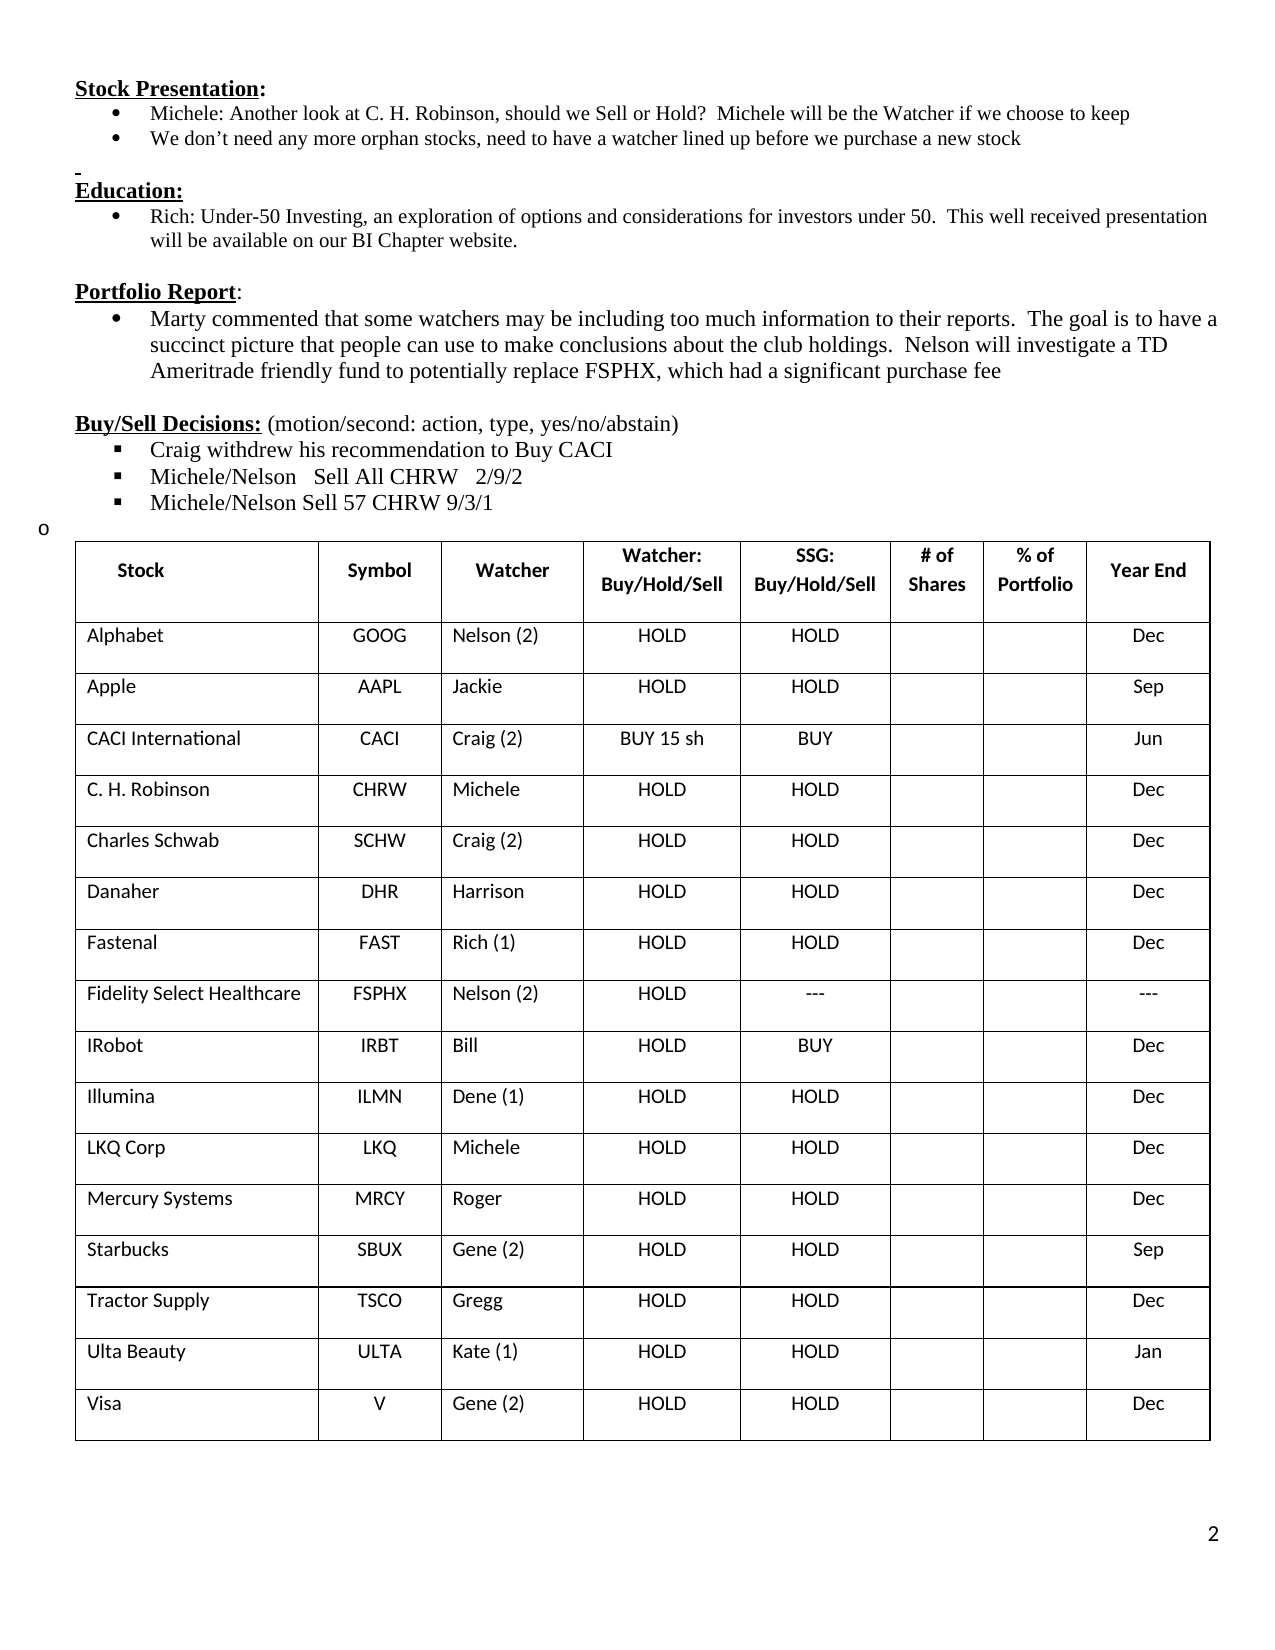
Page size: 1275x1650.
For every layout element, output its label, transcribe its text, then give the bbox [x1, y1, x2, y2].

table_cell Roger [442, 1185, 583, 1235]
table_cell [984, 776, 1086, 826]
table_cell HOLD [584, 1339, 740, 1389]
table_cell FAST [319, 930, 441, 979]
text Stock Presentation: [75, 75, 1219, 101]
table_cell HOLD [741, 1339, 890, 1389]
table_cell FSPHX [319, 981, 441, 1031]
table_cell Dec [1087, 827, 1209, 877]
table_cell Dec [1087, 1032, 1209, 1082]
table_cell [891, 1390, 983, 1440]
table_cell CACI International [76, 725, 318, 775]
table_cell [891, 1236, 983, 1286]
table_cell Dec [1087, 1390, 1209, 1440]
table_cell IRobot [76, 1032, 318, 1082]
table_header Stock [76, 542, 318, 622]
table_cell Illumina [76, 1083, 318, 1133]
table_cell HOLD [741, 1288, 890, 1338]
table_cell Michele [442, 1134, 583, 1184]
table_cell [984, 1390, 1086, 1440]
table_cell CACI [319, 725, 441, 775]
table_cell SBUX [319, 1236, 441, 1286]
table_cell Jan [1087, 1339, 1209, 1389]
table_header # of Shares [891, 542, 983, 622]
table_cell ULTA [319, 1339, 441, 1389]
table_cell Gregg [442, 1288, 583, 1338]
table_cell HOLD [741, 1083, 890, 1133]
table_cell Dec [1087, 930, 1209, 979]
table_cell Craig (2) [442, 827, 583, 877]
table_cell [891, 1134, 983, 1184]
table_cell V [319, 1390, 441, 1440]
table_cell [891, 981, 983, 1031]
table_cell AAPL [319, 674, 441, 724]
table_cell Ulta Beauty [76, 1339, 318, 1389]
table_header Symbol [319, 542, 441, 622]
table_cell CHRW [319, 776, 441, 826]
table_cell Gene (2) [442, 1236, 583, 1286]
table_cell [984, 878, 1086, 928]
table_cell Sep [1087, 674, 1209, 724]
table_cell HOLD [741, 827, 890, 877]
table_cell [984, 1236, 1086, 1286]
table_cell HOLD [741, 878, 890, 928]
table_cell Dec [1087, 623, 1209, 673]
table_cell C. H. Robinson [76, 776, 318, 826]
table_cell --- [1087, 981, 1209, 1031]
table_cell HOLD [584, 981, 740, 1031]
text Portfolio Report: [75, 278, 1219, 305]
table_cell Michele [442, 776, 583, 826]
table_cell IRBT [319, 1032, 441, 1082]
table_cell HOLD [584, 1390, 740, 1440]
table_cell [984, 674, 1086, 724]
table_cell Dec [1087, 776, 1209, 826]
table_cell [891, 1288, 983, 1338]
list Rich: Under-50 Investing, an exploration of options and considerations for investors under 50. This well received presentation will be available on our BI Chapter website. [112, 204, 1219, 252]
table_cell Danaher [76, 878, 318, 928]
table_cell [891, 623, 983, 673]
list Michele/Nelson Sell 57 CHRW 9/3/1 [112, 489, 1219, 516]
table_cell HOLD [741, 1236, 890, 1286]
table_cell Dec [1087, 1288, 1209, 1338]
table_cell [984, 1083, 1086, 1133]
table_cell Gene (2) [442, 1390, 583, 1440]
table_cell Rich (1) [442, 930, 583, 979]
table_cell Apple [76, 674, 318, 724]
list Marty commented that some watchers may be including too much information to their reports. The goal is to have a succinct picture that people can use to make conclusions about the club holdings. Nelson will investigate a TD Ameritrade friendly fund to potentially replace FSPHX, which had a significant purchase fee [112, 305, 1219, 384]
table_cell [891, 878, 983, 928]
table_cell Mercury Systems [76, 1185, 318, 1235]
table_cell [984, 1185, 1086, 1235]
table_cell [891, 827, 983, 877]
table_cell Harrison [442, 878, 583, 928]
table_cell HOLD [741, 674, 890, 724]
table_cell BUY 15 sh [584, 725, 740, 775]
table_cell HOLD [741, 623, 890, 673]
list We don’t need any more orphan stocks, need to have a watcher lined up before we purchase a new stock [112, 125, 1219, 149]
table_cell Sep [1087, 1236, 1209, 1286]
table_cell LKQ Corp [76, 1134, 318, 1184]
table_cell TSCO [319, 1288, 441, 1338]
table_cell GOOG [319, 623, 441, 673]
table_cell [984, 1288, 1086, 1338]
list Michele/Nelson Sell All CHRW 2/9/2 [112, 463, 1219, 489]
table_cell BUY [741, 1032, 890, 1082]
table_cell HOLD [741, 1134, 890, 1184]
table_cell MRCY [319, 1185, 441, 1235]
table_cell HOLD [741, 1390, 890, 1440]
table_cell [984, 827, 1086, 877]
table_header Watcher [442, 542, 583, 622]
table_cell Nelson (2) [442, 981, 583, 1031]
table_cell [891, 1032, 983, 1082]
table_header Watcher: Buy/Hold/Sell [584, 542, 740, 622]
table_cell Nelson (2) [442, 623, 583, 673]
table_cell [984, 1134, 1086, 1184]
table_cell [891, 1083, 983, 1133]
table_cell HOLD [584, 1185, 740, 1235]
table_cell SCHW [319, 827, 441, 877]
table_cell [891, 725, 983, 775]
table_cell Alphabet [76, 623, 318, 673]
table_cell Jun [1087, 725, 1209, 775]
table_cell Dec [1087, 1185, 1209, 1235]
table_cell Visa [76, 1390, 318, 1440]
table_cell DHR [319, 878, 441, 928]
table_cell [891, 1185, 983, 1235]
table_cell Dene (1) [442, 1083, 583, 1133]
table_cell --- [741, 981, 890, 1031]
table_cell Dec [1087, 1083, 1209, 1133]
table_cell [984, 1032, 1086, 1082]
table_cell LKQ [319, 1134, 441, 1184]
table_cell [984, 1339, 1086, 1389]
table_cell HOLD [584, 1236, 740, 1286]
list Michele: Another look at C. H. Robinson, should we Sell or Hold? Michele will be the Watcher if we choose to keep [112, 101, 1219, 125]
text Education: [75, 177, 1219, 204]
table_cell [984, 725, 1086, 775]
table_cell Starbucks [76, 1236, 318, 1286]
table_cell Dec [1087, 1134, 1209, 1184]
table_cell Charles Schwab [76, 827, 318, 877]
table_cell [984, 623, 1086, 673]
table_cell Craig (2) [442, 725, 583, 775]
table_cell HOLD [741, 776, 890, 826]
table_cell HOLD [584, 1032, 740, 1082]
table_header Year End [1087, 542, 1209, 622]
table_cell HOLD [741, 1185, 890, 1235]
table_cell [891, 776, 983, 826]
table_cell HOLD [584, 1134, 740, 1184]
table_cell HOLD [584, 1288, 740, 1338]
list Craig withdrew his recommendation to Buy CACI [112, 436, 1219, 463]
table_cell Fidelity Select Healthcare [76, 981, 318, 1031]
text Buy/Sell Decisions: (motion/second: action, type, yes/no/abstain) [75, 410, 1219, 436]
table_cell BUY [741, 725, 890, 775]
table_cell HOLD [584, 827, 740, 877]
table_cell HOLD [584, 623, 740, 673]
table_cell [891, 930, 983, 979]
table_cell HOLD [584, 930, 740, 979]
table_cell HOLD [584, 674, 740, 724]
table_cell [984, 981, 1086, 1031]
table_cell Tractor Supply [76, 1288, 318, 1338]
table_cell HOLD [584, 776, 740, 826]
table_header SSG: Buy/Hold/Sell [741, 542, 890, 622]
table_cell Fastenal [76, 930, 318, 979]
table_cell ILMN [319, 1083, 441, 1133]
table_cell HOLD [584, 878, 740, 928]
table_cell HOLD [741, 930, 890, 979]
table_cell Dec [1087, 878, 1209, 928]
table_cell Kate (1) [442, 1339, 583, 1389]
table_header % of Portfolio [984, 542, 1086, 622]
table_cell [984, 930, 1086, 979]
table_cell Jackie [442, 674, 583, 724]
table_cell [891, 674, 983, 724]
table_cell HOLD [584, 1083, 740, 1133]
table_cell [891, 1339, 983, 1389]
table_cell Bill [442, 1032, 583, 1082]
